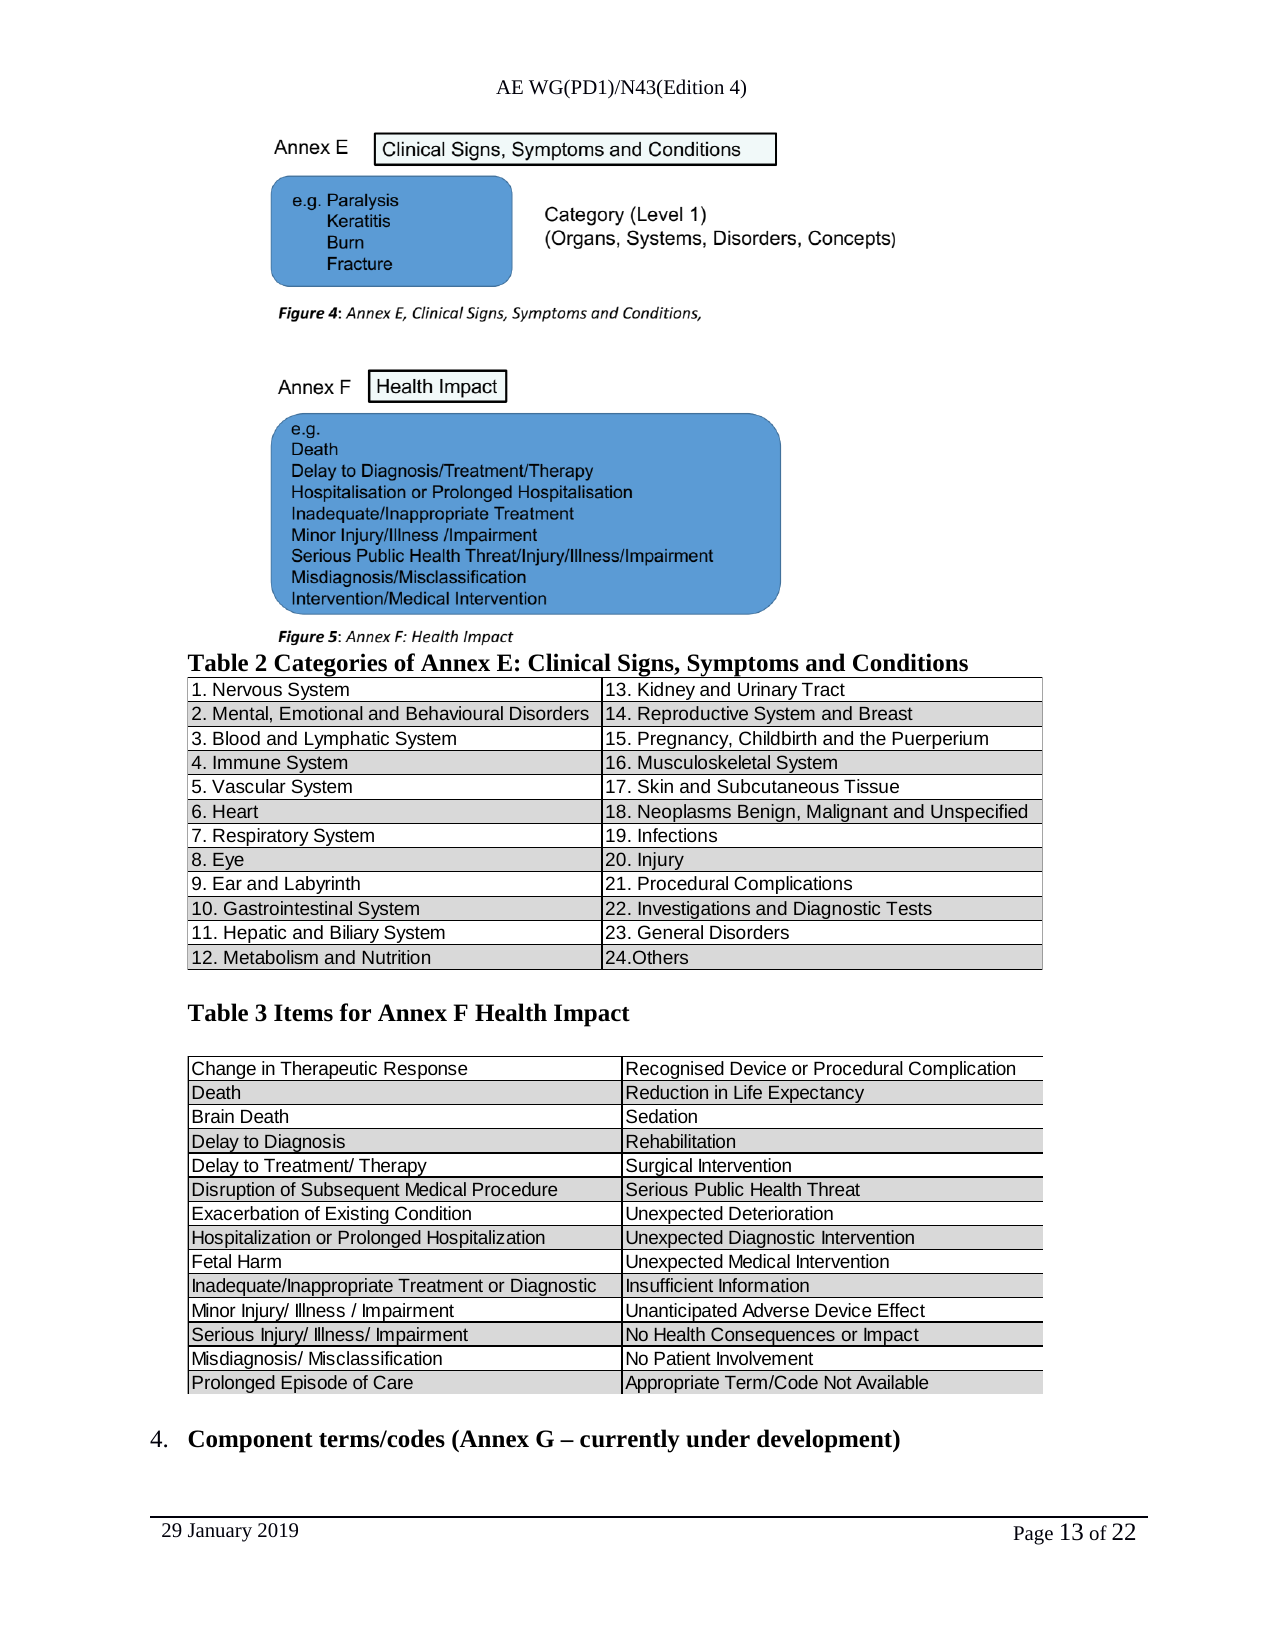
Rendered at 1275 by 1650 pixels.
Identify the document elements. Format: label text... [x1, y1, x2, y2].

list Component terms/codes (Annex G – currently under development) [150, 1424, 1093, 1453]
list Table 2 Categories of Annex E: Clinical Signs, Symptoms and Conditions [187, 649, 1093, 677]
list Table 3 Items for Annex F Health Impact [187, 998, 1093, 1027]
